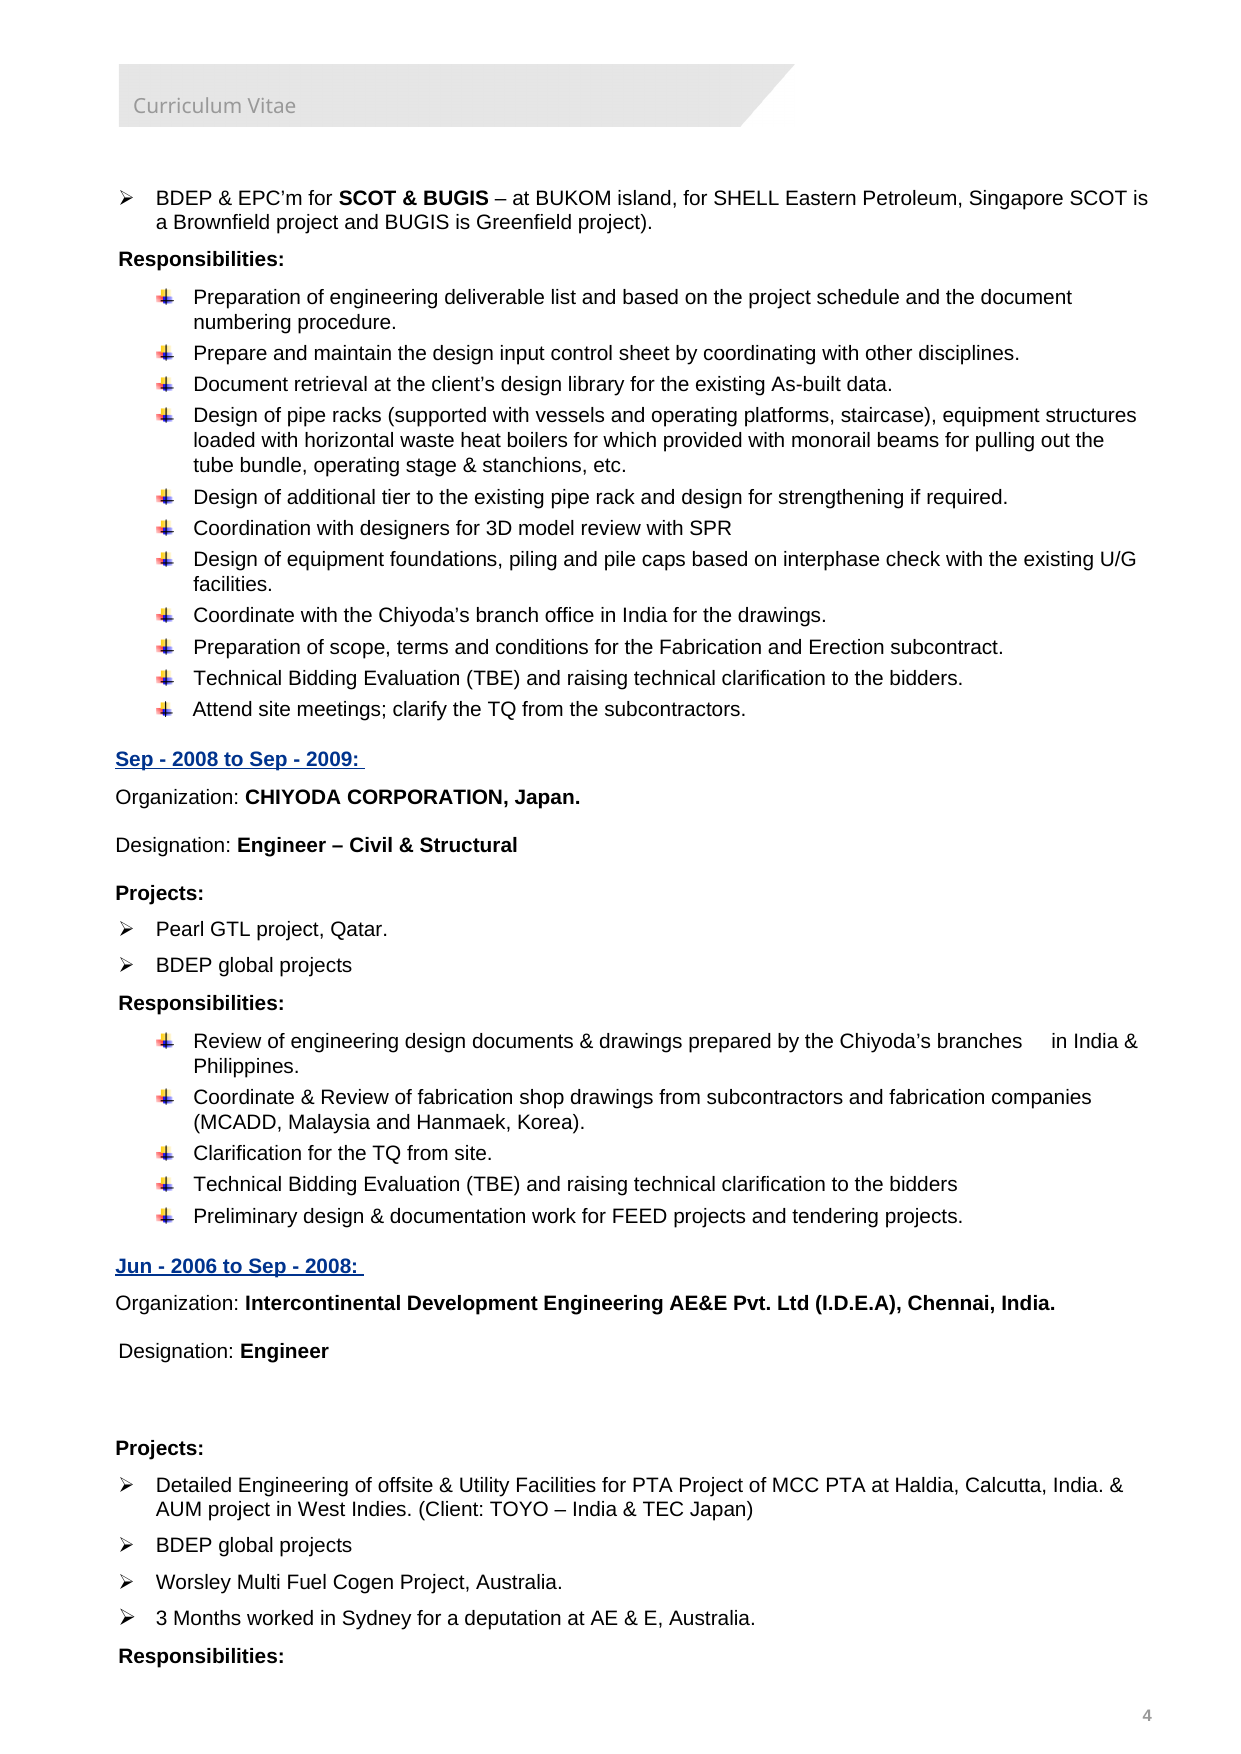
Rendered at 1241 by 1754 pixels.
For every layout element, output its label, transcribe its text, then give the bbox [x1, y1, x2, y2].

text Designation: Engineer – Civil & Structural [115, 831, 1152, 856]
subtitle Responsibilities: [118, 1643, 1152, 1668]
list BDEP global projects [118, 953, 1152, 977]
list Document retrieval at the client’s design library for the existing As-built data. [156, 371, 1152, 396]
picture [156, 343, 174, 361]
picture [156, 700, 173, 717]
list Pearl GTL project, Qatar. [118, 917, 1152, 941]
list Coordinate & Review of fabrication shop drawings from subcontractors and fabrication companies (MCADD, Malaysia and Hanmaek, Korea). [156, 1084, 1152, 1134]
picture [156, 1206, 174, 1224]
list Technical Bidding Evaluation (TBE) and raising technical clarification to the bidders [156, 1171, 1152, 1196]
list Coordination with designers for 3D model review with SPR [156, 515, 1152, 540]
picture [156, 1144, 174, 1161]
list 3 Months worked in Sydney for a deputation at AE & E, Australia. [118, 1606, 1152, 1631]
text Jun - 2006 to Sep - 2008: [115, 1252, 1152, 1277]
list Review of engineering design documents & drawings prepared by the Chiyoda’s branches in India & Philippines. [156, 1027, 1152, 1077]
list BDEP & EPC’m for SCOT & BUGIS – at BUKOM island, for SHELL Eastern Petroleum, Singapore SCOT is a Brownfield project and BUGIS is Greenfield project). [118, 185, 1152, 233]
picture [156, 1087, 174, 1105]
text Projects: [115, 879, 1152, 904]
picture [156, 606, 174, 623]
list Preliminary design & documentation work for FEED projects and tendering projects. [156, 1202, 1152, 1227]
picture [156, 1175, 174, 1192]
list Preparation of scope, terms and conditions for the Fabrication and Erection subcontract. [156, 633, 1152, 658]
text Projects: [115, 1435, 1152, 1460]
list Technical Bidding Evaluation (TBE) and raising technical clarification to the bidders. [156, 665, 1152, 690]
picture [156, 406, 174, 423]
list Detailed Engineering of offsite & Utility Facilities for PTA Project of MCC PTA at Haldia, Calcutta, India. & AUM project in West Indies. (Client: TOYO – India & TEC Japan) [118, 1472, 1152, 1521]
text Designation: Engineer [118, 1338, 1152, 1363]
picture [156, 287, 174, 305]
list Coordinate with the Chiyoda’s branch office in India for the drawings. [156, 602, 1152, 627]
text Sep - 2008 to Sep - 2009: [115, 746, 1152, 771]
list Attend site meetings; clarify the TQ from the subcontractors. [155, 696, 1152, 721]
text Organization: Intercontinental Development Engineering AE&E Pvt. Ltd (I.D.E.A), Chennai, India. [115, 1290, 1152, 1315]
list BDEP global projects [118, 1533, 1152, 1557]
list Design of pipe racks (supported with vessels and operating platforms, staircase), equipment structures loaded with horizontal waste heat boilers for which provided with monorail beams for pulling out the tube bundle, operating stage & stanchions, etc. [156, 402, 1152, 477]
list Clarification for the TQ from site. [156, 1140, 1152, 1165]
picture [156, 668, 174, 686]
list Preparation of engineering deliverable list and based on the project schedule and the document numbering procedure. [156, 283, 1152, 333]
subtitle Responsibilities: [118, 246, 1152, 271]
list Design of equipment foundations, piling and pile caps based on interphase check with the existing U/G facilities. [156, 546, 1152, 596]
list Worsley Multi Fuel Cogen Project, Australia. [118, 1569, 1152, 1594]
text Organization: CHIYODA CORPORATION, Japan. [115, 783, 1152, 808]
subtitle Responsibilities: [118, 990, 1152, 1015]
picture [156, 375, 174, 392]
list Design of additional tier to the existing pipe rack and design for strengthening if required. [156, 483, 1152, 508]
picture [156, 550, 174, 567]
picture [156, 487, 174, 505]
picture [156, 1031, 174, 1049]
picture [156, 518, 174, 536]
list Prepare and maintain the design input control sheet by coordinating with other disciplines. [156, 340, 1152, 365]
picture [156, 637, 174, 655]
picture [118, 64, 795, 127]
